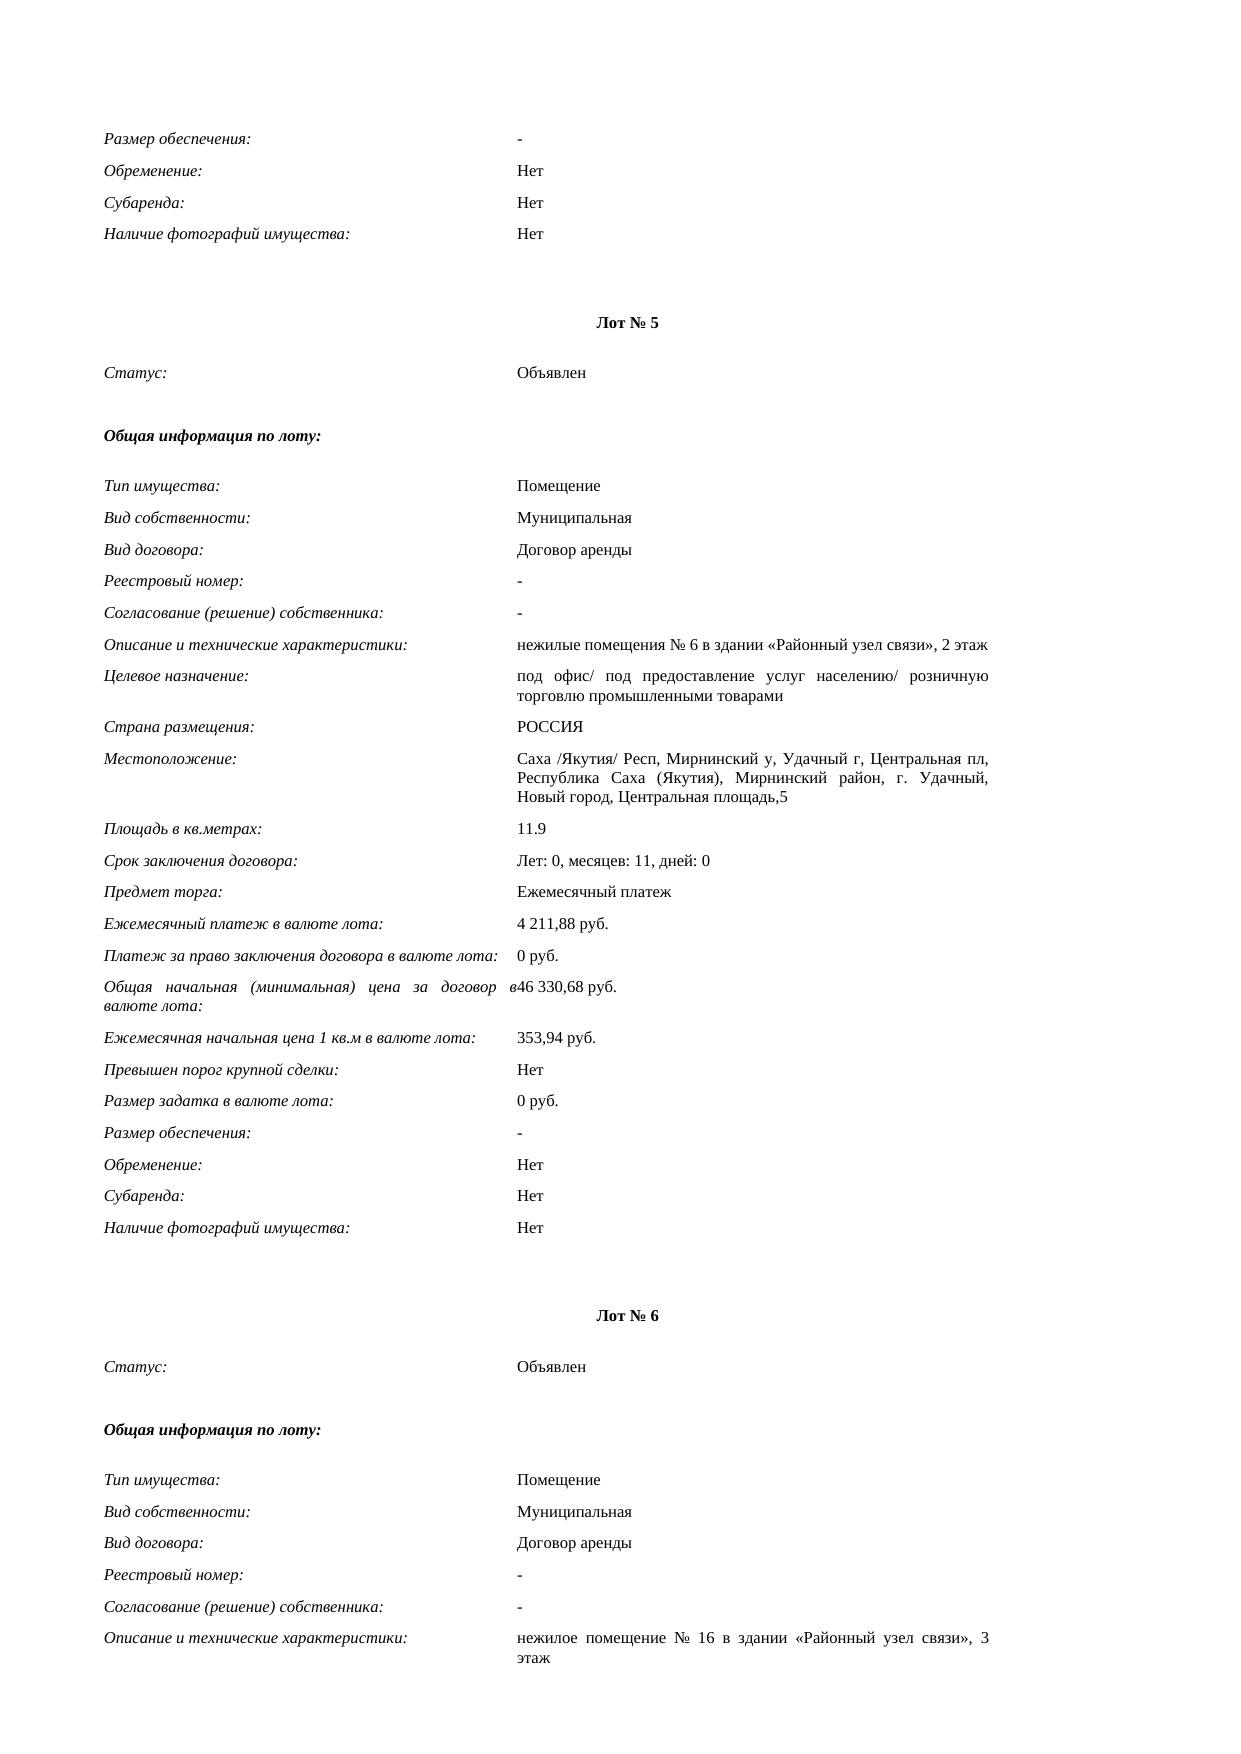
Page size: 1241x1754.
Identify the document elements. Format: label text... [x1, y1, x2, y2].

text Общая информация по лоту: [103, 1419, 1152, 1439]
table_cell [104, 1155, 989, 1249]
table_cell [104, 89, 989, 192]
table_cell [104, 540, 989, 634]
text Общая информация по лоту: [103, 426, 1152, 445]
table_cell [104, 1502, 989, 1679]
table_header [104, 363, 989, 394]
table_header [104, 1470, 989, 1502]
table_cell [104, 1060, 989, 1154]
text Лот № 6 [103, 1306, 1152, 1325]
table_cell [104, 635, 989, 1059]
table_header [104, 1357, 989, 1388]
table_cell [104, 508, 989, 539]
text Лот № 5 [103, 312, 1152, 332]
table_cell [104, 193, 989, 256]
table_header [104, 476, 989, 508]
